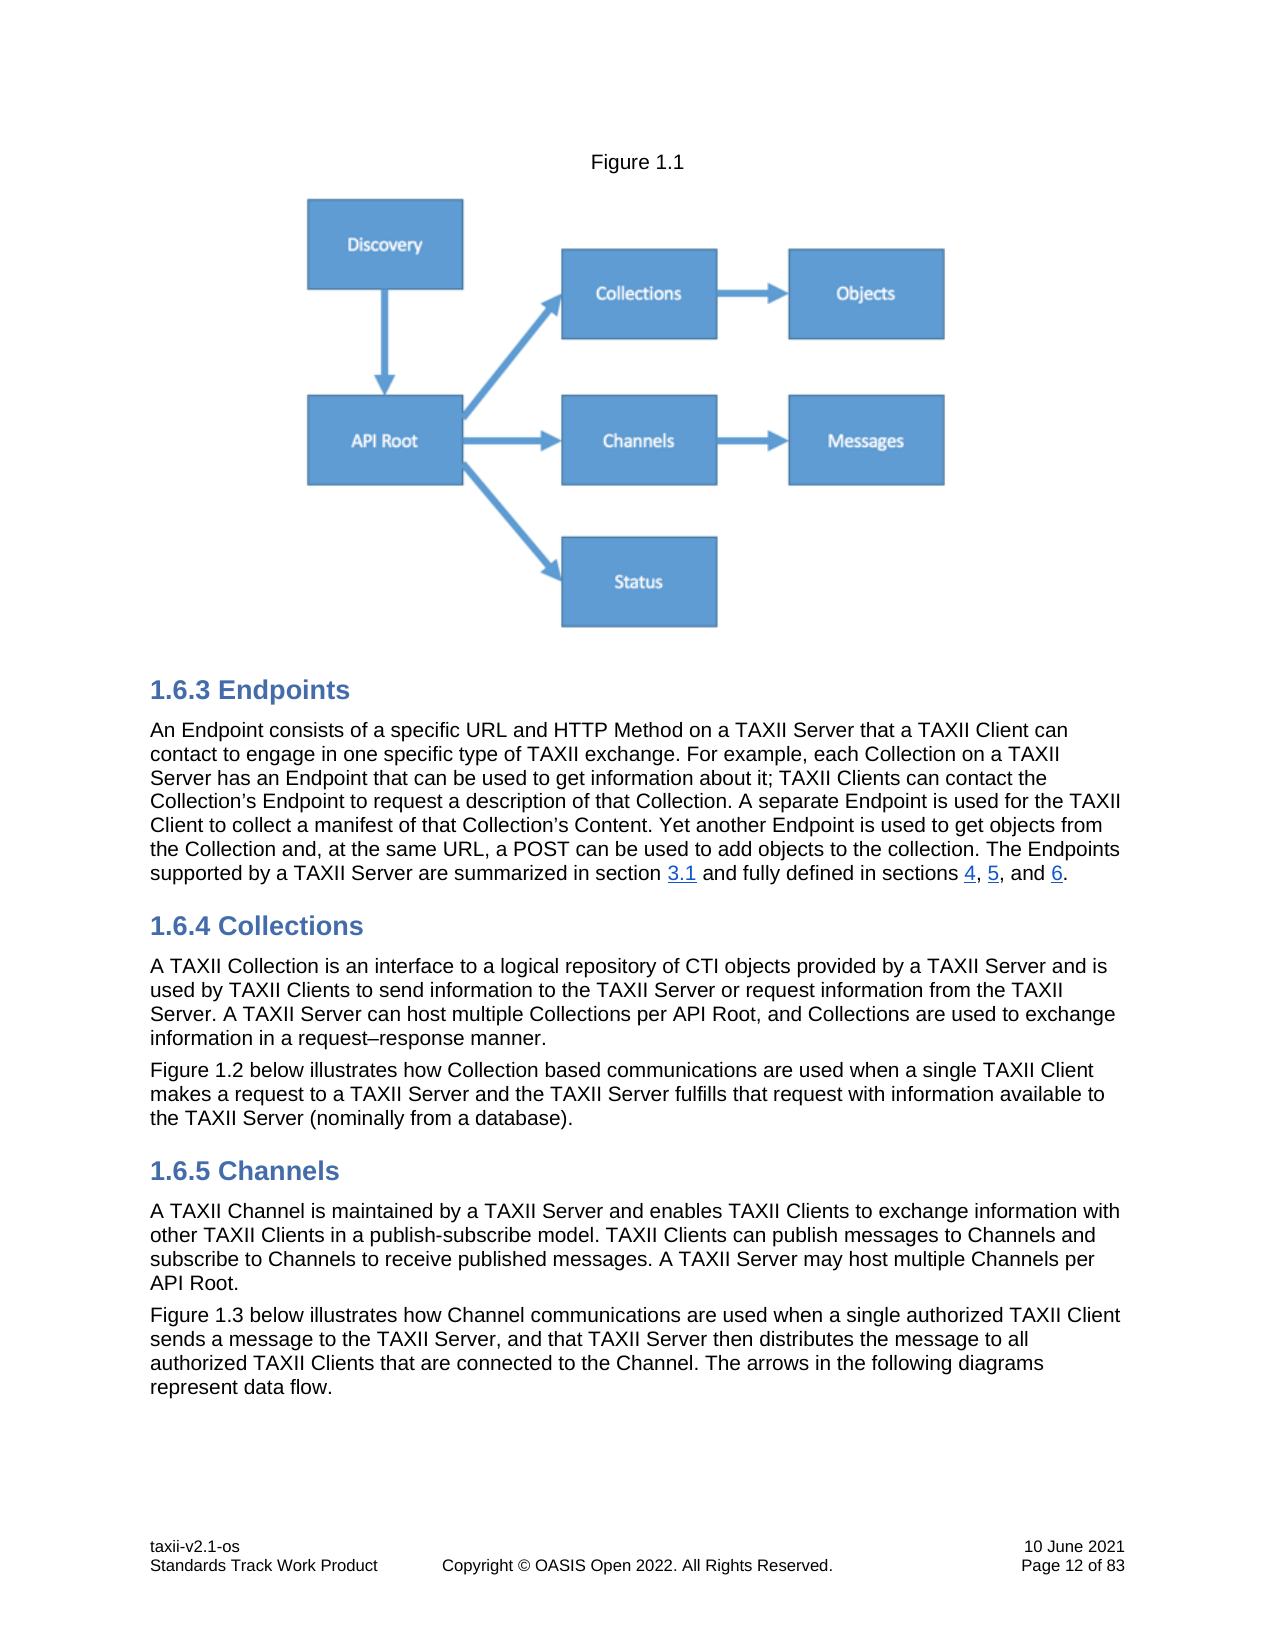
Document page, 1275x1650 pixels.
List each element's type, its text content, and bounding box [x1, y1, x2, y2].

picture [293, 182, 982, 649]
subtitle Channels [150, 1155, 1125, 1186]
text A TAXII Channel is maintained by a TAXII Server and enables TAXII Clients to exchange information with other TAXII Clients in a publish-subscribe model. TAXII Clients can publish messages to Channels and subscribe to Channels to receive published messages. A TAXII Server may host multiple Channels per API Root. [150, 1199, 1125, 1294]
subtitle Collections [150, 910, 1125, 941]
text Figure 1.2 below illustrates how Collection based communications are used when a single TAXII Client makes a request to a TAXII Server and the TAXII Server fulfills that request with information available to the TAXII Server (nominally from a database). [150, 1058, 1125, 1130]
subtitle Endpoints [150, 674, 1125, 705]
text Figure 1.1 [150, 150, 1125, 174]
text A TAXII Collection is an interface to a logical repository of CTI objects provided by a TAXII Server and is used by TAXII Clients to send information to the TAXII Server or request information from the TAXII Server. A TAXII Server can host multiple Collections per API Root, and Collections are used to exchange information in a request–response manner. [150, 954, 1125, 1050]
text Figure 1.3 below illustrates how Channel communications are used when a single authorized TAXII Client sends a message to the TAXII Server, and that TAXII Server then distributes the message to all authorized TAXII Clients that are connected to the Channel. The arrows in the following diagrams represent data flow. [150, 1303, 1125, 1399]
text An Endpoint consists of a specific URL and HTTP Method on a TAXII Server that a TAXII Client can contact to engage in one specific type of TAXII exchange. For example, each Collection on a TAXII Server has an Endpoint that can be used to get information about it; TAXII Clients can contact the Collection’s Endpoint to request a description of that Collection. A separate Endpoint is used for the TAXII Client to collect a manifest of that Collection’s Content. Yet another Endpoint is used to get objects from the Collection and, at the same URL, a POST can be used to add objects to the collection. The Endpoints supported by a TAXII Server are summarized in section 3.1 and fully defined in sections 4, 5, and 6. [150, 717, 1125, 885]
